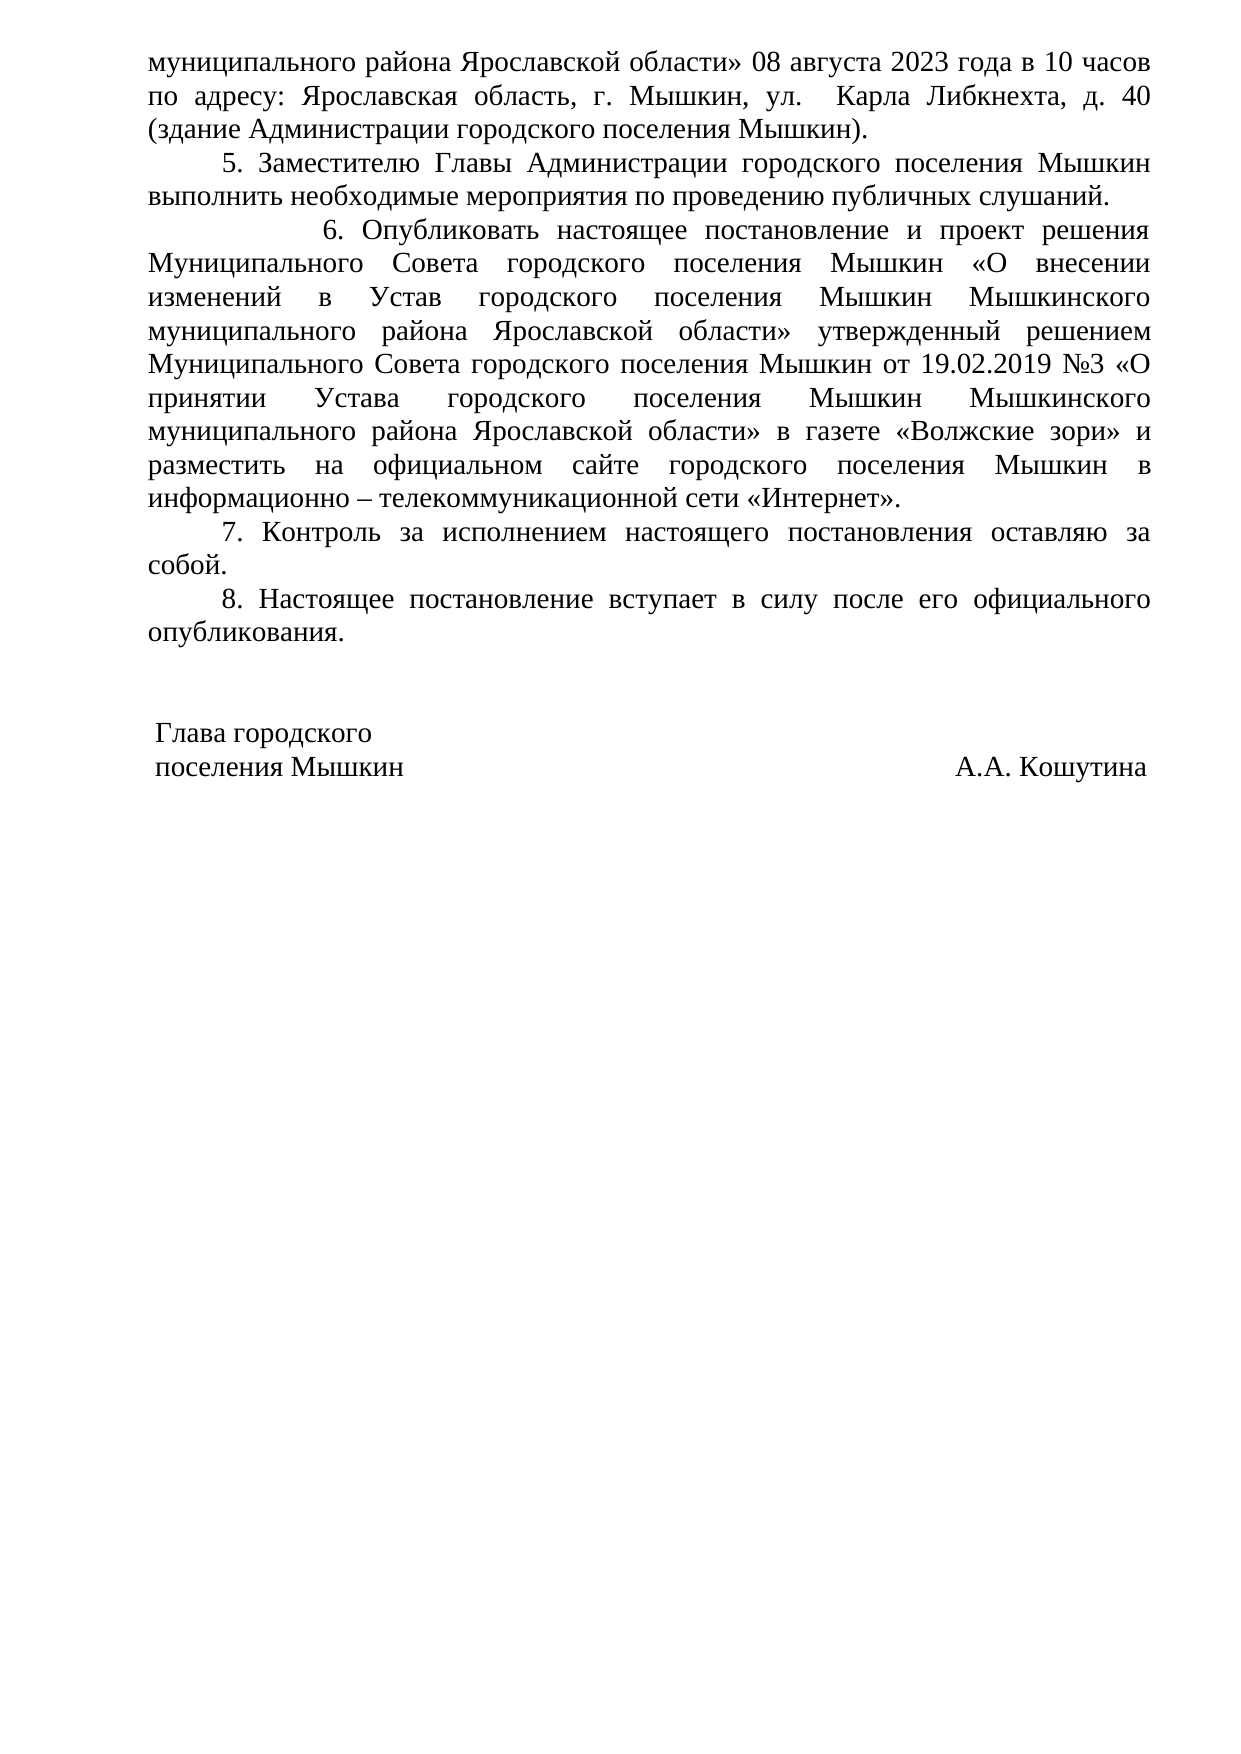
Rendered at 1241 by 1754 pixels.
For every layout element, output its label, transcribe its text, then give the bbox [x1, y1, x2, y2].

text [148, 44, 1152, 145]
text поселения Мышкин А.А. Кошутина [148, 749, 1152, 782]
text 7. Контроль за исполнением настоящего постановления оставляю за собой. [148, 514, 1152, 581]
text 5. Заместителю Главы Администрации городского поселения Мышкин выполнить необходимые мероприятия по проведению публичных слушаний. [148, 145, 1152, 212]
text 6. Опубликовать настоящее постановление и проект решения Муниципального Совета городского поселения Мышкин «О внесении изменений в Устав городского поселения Мышкин Мышкинского муниципального района Ярославской области» утвержденный решением Муниципального Совета городского поселения Мышкин от 19.02.2019 №3 «О принятии Устава городского поселения Мышкин Мышкинского муниципального района Ярославской области» в газете «Волжские зори» и разместить на официальном сайте городского поселения Мышкин в информационно – телекоммуникационной сети «Интернет». [148, 212, 1152, 514]
text 8. Настоящее постановление вступает в силу после его официального опубликования. [148, 581, 1152, 648]
text Глава городского [148, 715, 1152, 749]
